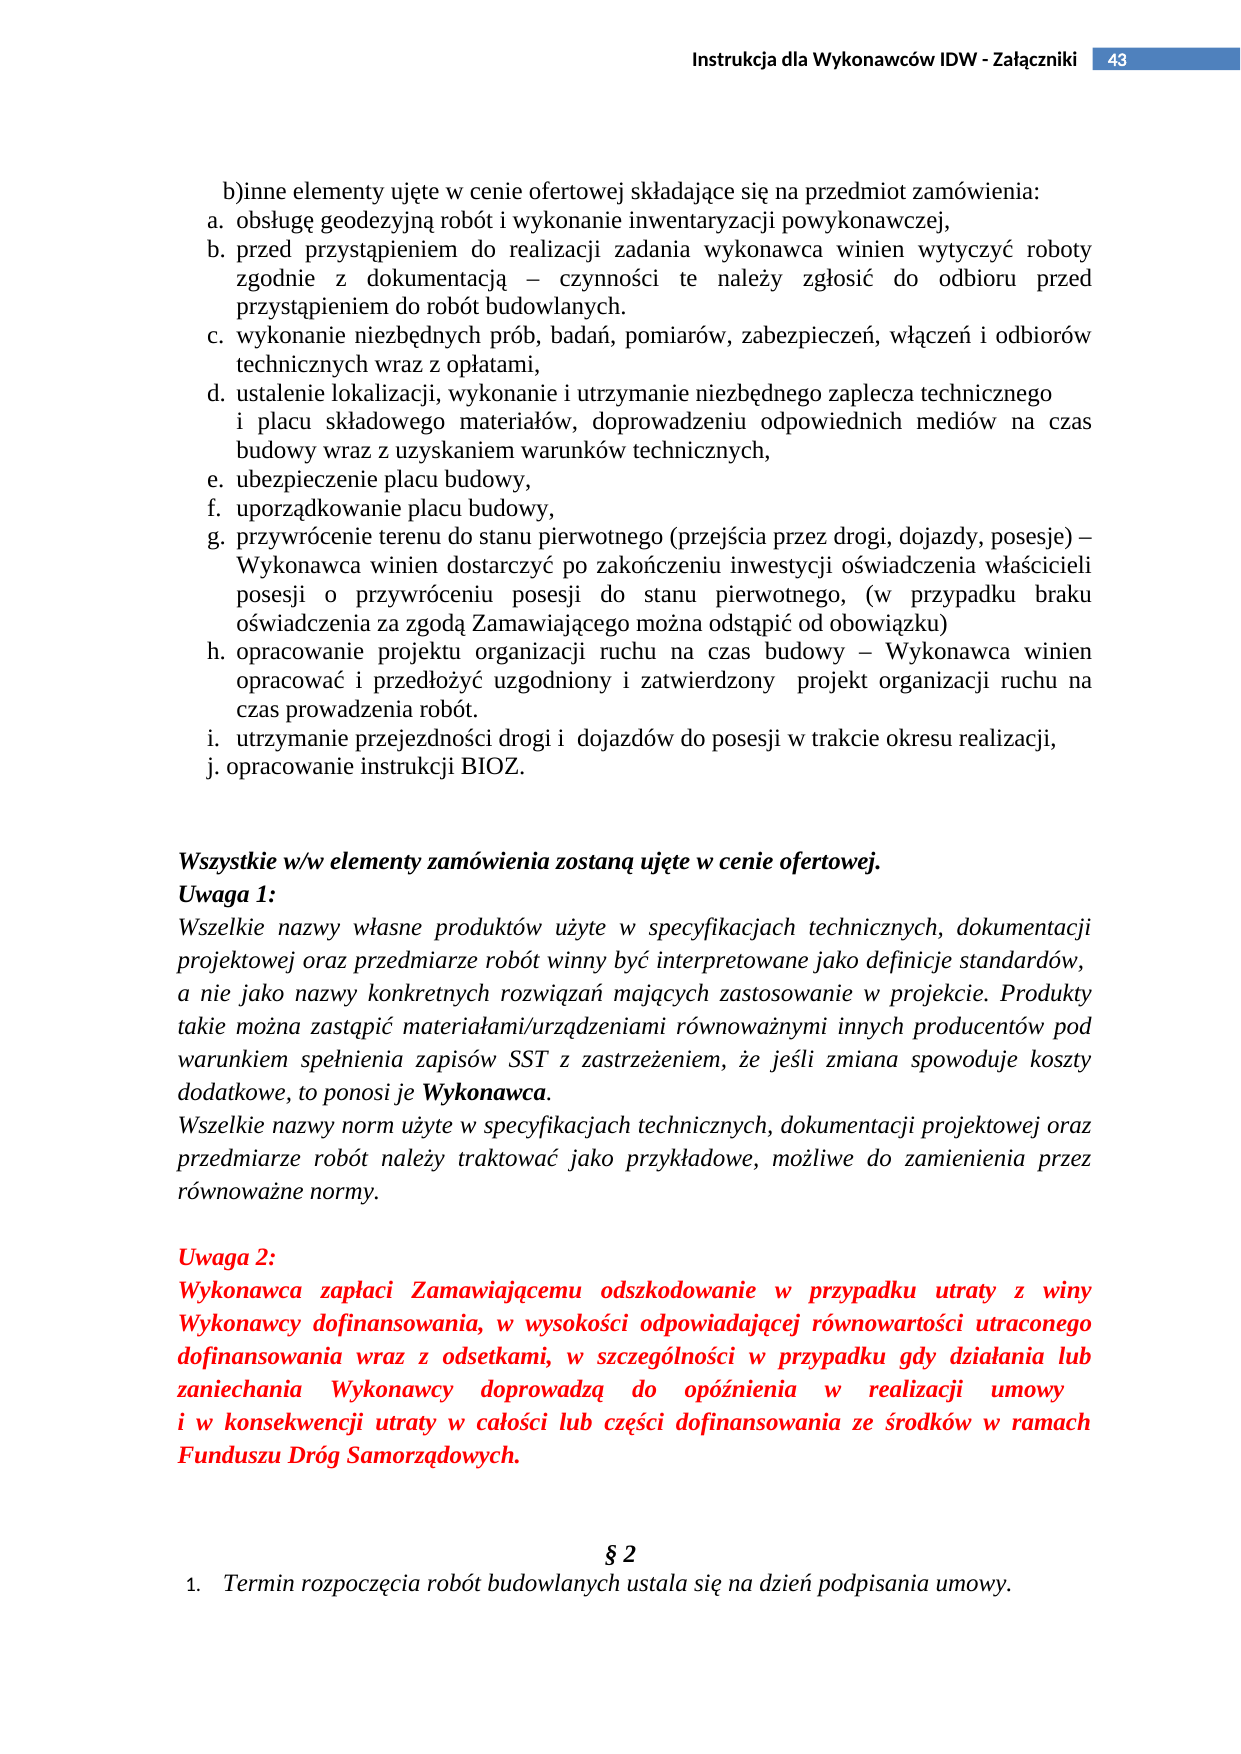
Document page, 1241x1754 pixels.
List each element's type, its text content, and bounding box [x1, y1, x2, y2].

text b)inne elementy ujęte w cenie ofertowej składające się na przedmiot zamówienia: [223, 176, 1093, 205]
list opracowanie projektu organizacji ruchu na czas budowy – Wykonawca winien opracować i przedłożyć uzgodniony i zatwierdzony projekt organizacji ruchu na czas prowadzenia robót. [207, 636, 1093, 723]
text Wszelkie nazwy norm użyte w specyfikacjach technicznych, dokumentacji projektowej oraz przedmiarze robót należy traktować jako przykładowe, możliwe do zamienienia przez równoważne normy. [177, 1110, 1093, 1205]
text j. opracowanie instrukcji BIOZ. [207, 751, 1093, 780]
text Wszystkie w/w elementy zamówienia zostaną ujęte w cenie ofertowej. [177, 846, 1093, 875]
list obsługę geodezyjną robót i wykonanie inwentaryzacji powykonawczej, [207, 205, 1093, 234]
text Uwaga 2: [177, 1242, 1093, 1271]
text Wykonawca zapłaci Zamawiającemu odszkodowanie w przypadku utraty z winy Wykonawcy dofinansowania, w wysokości odpowiadającej równowartości utraconego dofinansowania wraz z odsetkami, w szczególności w przypadku gdy działania lub zaniechania Wykonawcy doprowadzą do opóźnienia w realizacji umowy i w konsekwencji utraty w całości lub części dofinansowania ze środków w ramach Funduszu Dróg Samorządowych. [177, 1275, 1093, 1469]
list utrzymanie przejezdności drogi i dojazdów do posesji w trakcie okresu realizacji, [207, 723, 1093, 751]
list ubezpieczenie placu budowy, [207, 464, 1093, 493]
list wykonanie niezbędnych prób, badań, pomiarów, zabezpieczeń, włączeń i odbiorów technicznych wraz z opłatami, [207, 320, 1093, 378]
list przywrócenie terenu do stanu pierwotnego (przejścia przez drogi, dojazdy, posesje) – Wykonawca winien dostarczyć po zakończeniu inwestycji oświadczenia właścicieli posesji o przywróceniu posesji do stanu pierwotnego, (w przypadku braku oświadczenia za zgodą Zamawiającego można odstąpić od obowiązku) [207, 521, 1093, 636]
list ustalenie lokalizacji, wykonanie i utrzymanie niezbędnego zaplecza technicznego [207, 378, 1093, 406]
text i placu składowego materiałów, doprowadzeniu odpowiednich mediów na czas budowy wraz z uzyskaniem warunków technicznych, [236, 406, 1093, 464]
list przed przystąpieniem do realizacji zadania wykonawca winien wytyczyć roboty zgodnie z dokumentacją – czynności te należy zgłosić do odbioru przed przystąpieniem do robót budowlanych. [207, 234, 1093, 320]
text Uwaga 1: [177, 879, 1093, 908]
text § 2 [148, 1539, 1093, 1568]
text Wszelkie nazwy własne produktów użyte w specyfikacjach technicznych, dokumentacji projektowej oraz przedmiarze robót winny być interpretowane jako definicje standardów, a nie jako nazwy konkretnych rozwiązań mających zastosowanie w projekcie. Produkty takie można zastąpić materiałami/urządzeniami równoważnymi innych producentów pod warunkiem spełnienia zapisów SST z zastrzeżeniem, że jeśli zmiana spowoduje koszty dodatkowe, to ponosi je Wykonawca. [177, 912, 1093, 1106]
list uporządkowanie placu budowy, [207, 493, 1093, 521]
list Termin rozpoczęcia robót budowlanych ustala się na dzień podpisania umowy. [185, 1568, 1093, 1597]
